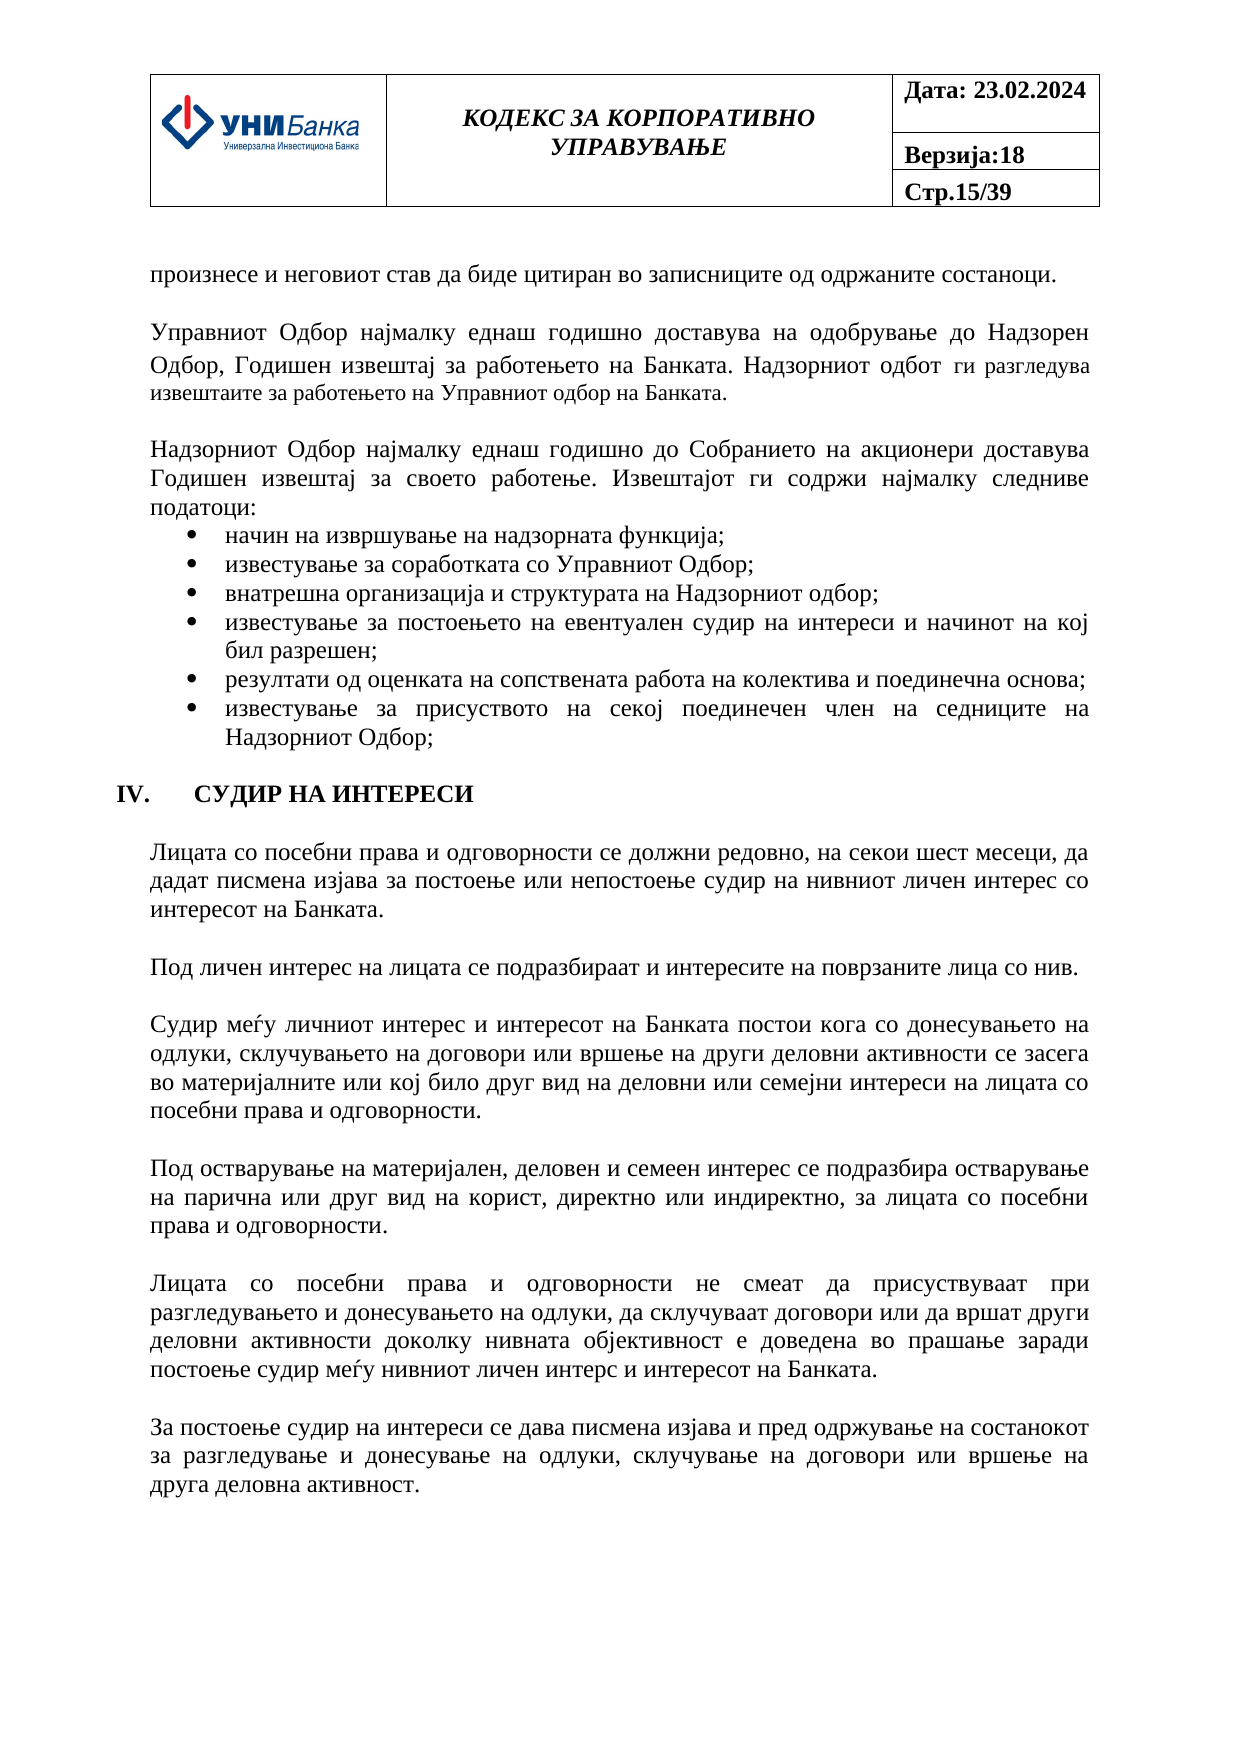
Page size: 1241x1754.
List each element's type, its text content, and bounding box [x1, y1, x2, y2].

text Лицата со посебни права и одговорности не смеат да присуствуваат при разгледувањето и донесувањето на одлуки, да склучуваат договори или да вршат други деловни активности доколку нивната објективност е доведена во прашање заради постоење судир меѓу нивниот личен интерс и интересот на Банката. [150, 1268, 1090, 1383]
text За постоење судир на интереси се дава писмена изјава и пред одржување на состанокот за разгледување и донесување на одлуки, склучување на договори или вршење на друга деловна активност. [150, 1412, 1090, 1498]
text Управниот Одбор најмалку еднаш годишно доставува на одобрување до Надзорен Одбор, Годишен извештај за работењето на Банката. Надзорниот одбот ги разгледува извештаите за работењето на Управниот одбор на Банката. [150, 317, 1090, 406]
list известување за постоењето на евентуален судир на интереси и начинот на кој бил разрешен; [187, 607, 1090, 664]
list резултати од оценката на сопствената работа на колектива и поединечна основа; [187, 664, 1090, 693]
list известување за соработката со Управниот Одбор; [187, 549, 1090, 578]
picture [161, 95, 359, 151]
list начин на извршување на надзорната функција; [187, 521, 1090, 549]
text Под остварување на материјален, деловен и семеен интерес се подразбира остварување на парична или друг вид на корист, директно или индиректно, за лицата со посебни права и одговорности. [150, 1153, 1090, 1239]
list СУДИР НА ИНТЕРЕСИ [150, 779, 1090, 808]
list известување за присуството на секој поединечен член на седниците на Надзорниот Одбор; [187, 693, 1090, 751]
text Лицата со посебни права и одговорности се должни редовно, на секои шест месеци, да дадат писмена изјава за постоење или непостоење судир на нивниот личен интерес со интересот на Банката. [150, 837, 1090, 923]
text Под личен интерес на лицата се подразбираат и интересите на поврзаните лица со нив. [150, 952, 1090, 981]
text Надзорниот Одбор најмалку еднаш годишно до Собранието на акционери доставува Годишен извештај за своето работење. Извештајот ги содржи најмалку следниве податоци: [150, 434, 1090, 521]
text Судир меѓу личниот интерес и интересот на Банката постои кога со донесувањето на одлуки, склучувањето на договори или вршење на други деловни активности се засега во материјалните или кој било друг вид на деловни или семејни интереси на лицата со посебни права и одговорности. [150, 1009, 1090, 1124]
list внатрешна организација и структурата на Надзорниот одбор; [187, 578, 1090, 607]
